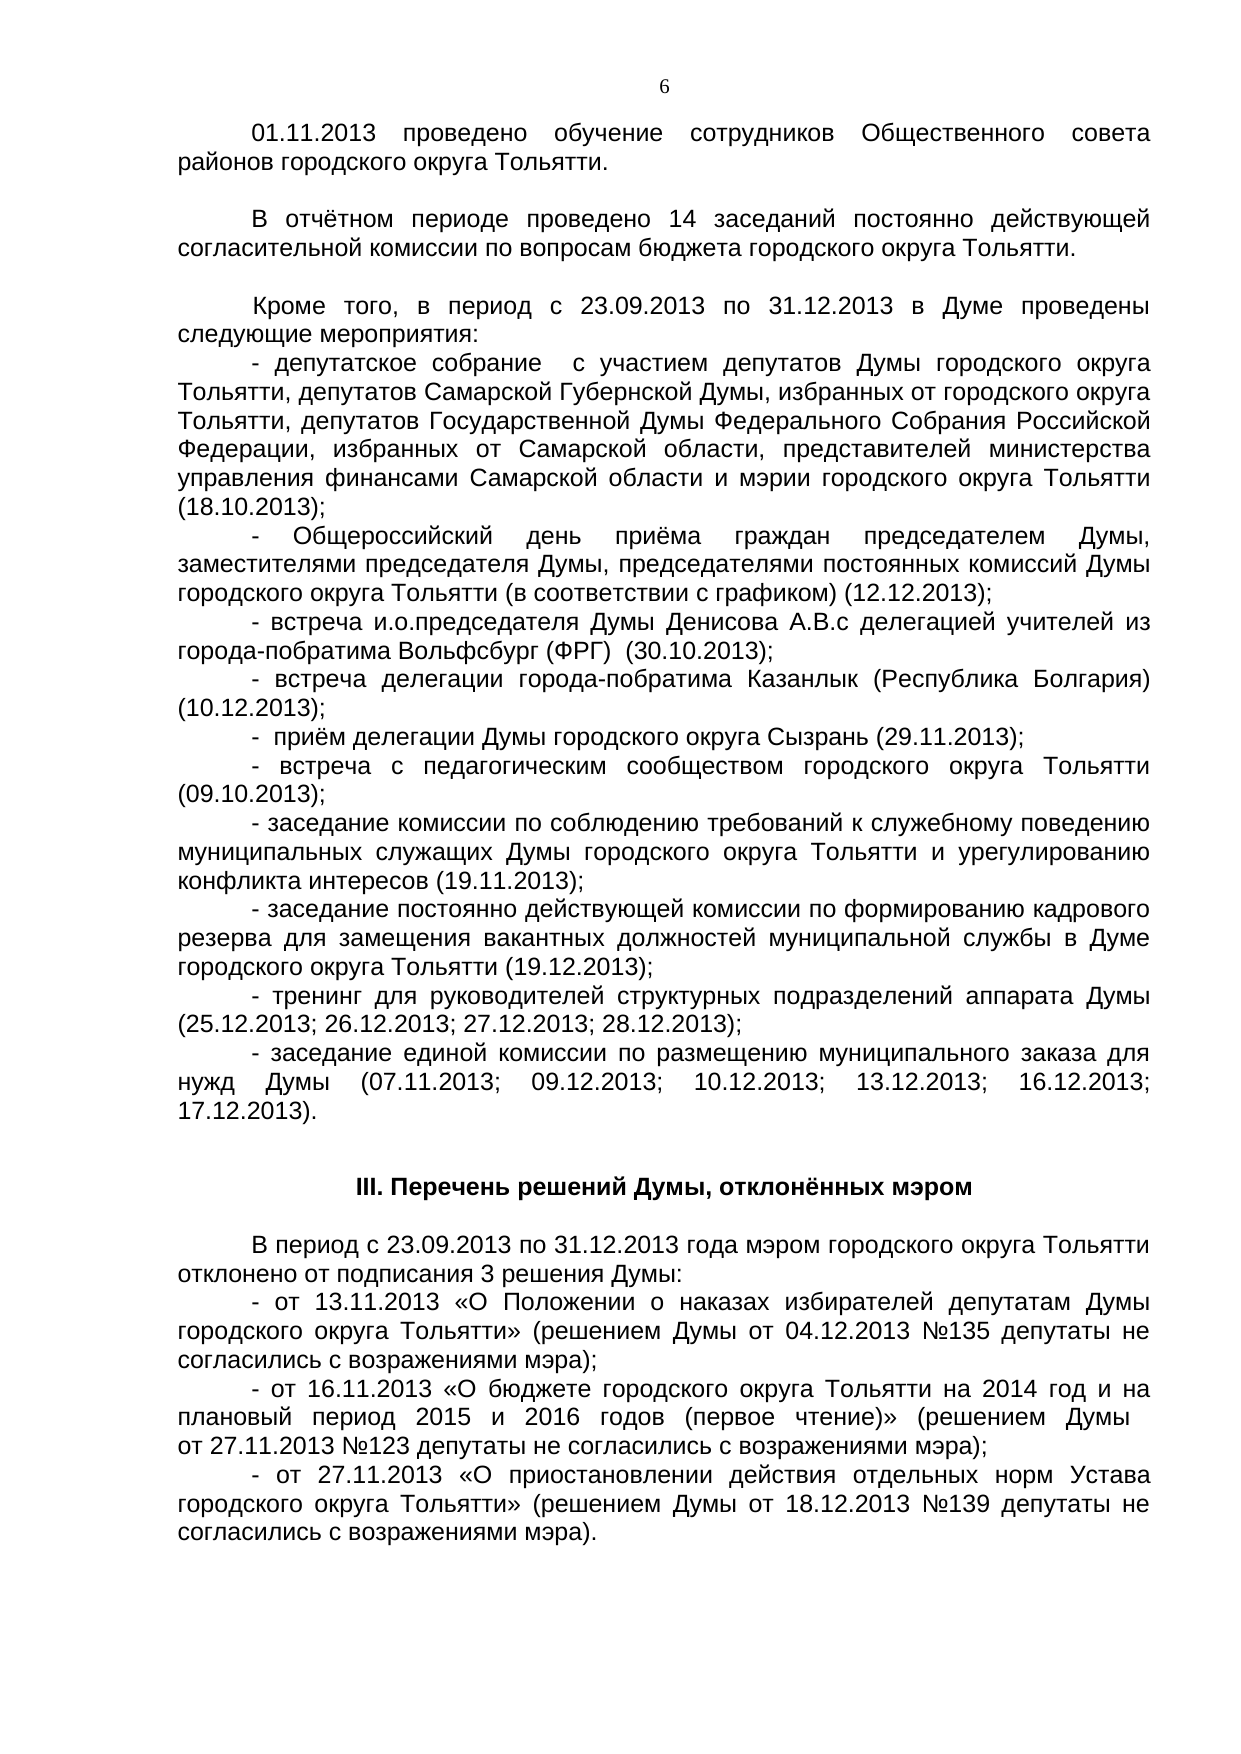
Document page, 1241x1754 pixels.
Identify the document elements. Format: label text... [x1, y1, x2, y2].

text - заседание единой комиссии по размещению муниципального заказа для нужд Думы (07.11.2013; 09.12.2013; 10.12.2013; 13.12.2013; 16.12.2013; 17.12.2013). [177, 1038, 1152, 1124]
text - от 27.11.2013 «О приостановлении действия отдельных норм Устава городского округа Тольятти» (решением Думы от 18.12.2013 №139 депутаты не согласились с возражениями мэра). [177, 1460, 1152, 1546]
text 01.11.2013 проведено обучение сотрудников Общественного совета районов городского округа Тольятти. [177, 118, 1152, 176]
text - встреча и.о.председателя Думы Денисова А.В.с делегацией учителей из города-побратима Вольфсбург (ФРГ) (30.10.2013); [177, 607, 1152, 664]
text Кроме того, в период с 23.09.2013 по 31.12.2013 в Думе проведены следующие мероприятия: [177, 291, 1152, 348]
text - приём делегации Думы городского округа Сызрань (29.11.2013); [177, 722, 1152, 751]
text - Общероссийский день приёма граждан председателем Думы, заместителями председателя Думы, председателями постоянных комиссий Думы городского округа Тольятти (в соответствии с графиком) (12.12.2013); [177, 521, 1152, 607]
text - встреча делегации города-побратима Казанлык (Республика Болгария) (10.12.2013); [177, 664, 1152, 722]
text - от 16.11.2013 «О бюджете городского округа Тольятти на 2014 год и на плановый период 2015 и 2016 годов (первое чтение)» (решением Думы от 27.11.2013 №123 депутаты не согласились с возражениями мэра); [177, 1373, 1152, 1460]
text - заседание постоянно действующей комиссии по формированию кадрового резерва для замещения вакантных должностей муниципальной службы в Думе городского округа Тольятти (19.12.2013); [177, 894, 1152, 981]
text В период с 23.09.2013 по 31.12.2013 года мэром городского округа Тольятти отклонено от подписания 3 решения Думы: [177, 1230, 1152, 1287]
text - от 13.11.2013 «О Положении о наказах избирателей депутатам Думы городского округа Тольятти» (решением Думы от 04.12.2013 №135 депутаты не согласились с возражениями мэра); [177, 1287, 1152, 1373]
text - тренинг для руководителей структурных подразделений аппарата Думы (25.12.2013; 26.12.2013; 27.12.2013; 28.12.2013); [177, 981, 1152, 1038]
text III. Перечень решений Думы, отклонённых мэром [177, 1172, 1152, 1201]
text - депутатское собрание с участием депутатов Думы городского округа Тольятти, депутатов Самарской Губернской Думы, избранных от городского округа Тольятти, депутатов Государственной Думы Федерального Собрания Российской Федерации, избранных от Самарской области, представителей министерства управления финансами Самарской области и мэрии городского округа Тольятти (18.10.2013); [177, 348, 1152, 521]
text В отчётном периоде проведено 14 заседаний постоянно действующей согласительной комиссии по вопросам бюджета городского округа Тольятти. [177, 204, 1152, 262]
text - встреча с педагогическим сообществом городского округа Тольятти (09.10.2013); [177, 751, 1152, 808]
text - заседание комиссии по соблюдению требований к служебному поведению муниципальных служащих Думы городского округа Тольятти и урегулированию конфликта интересов (19.11.2013); [177, 808, 1152, 894]
